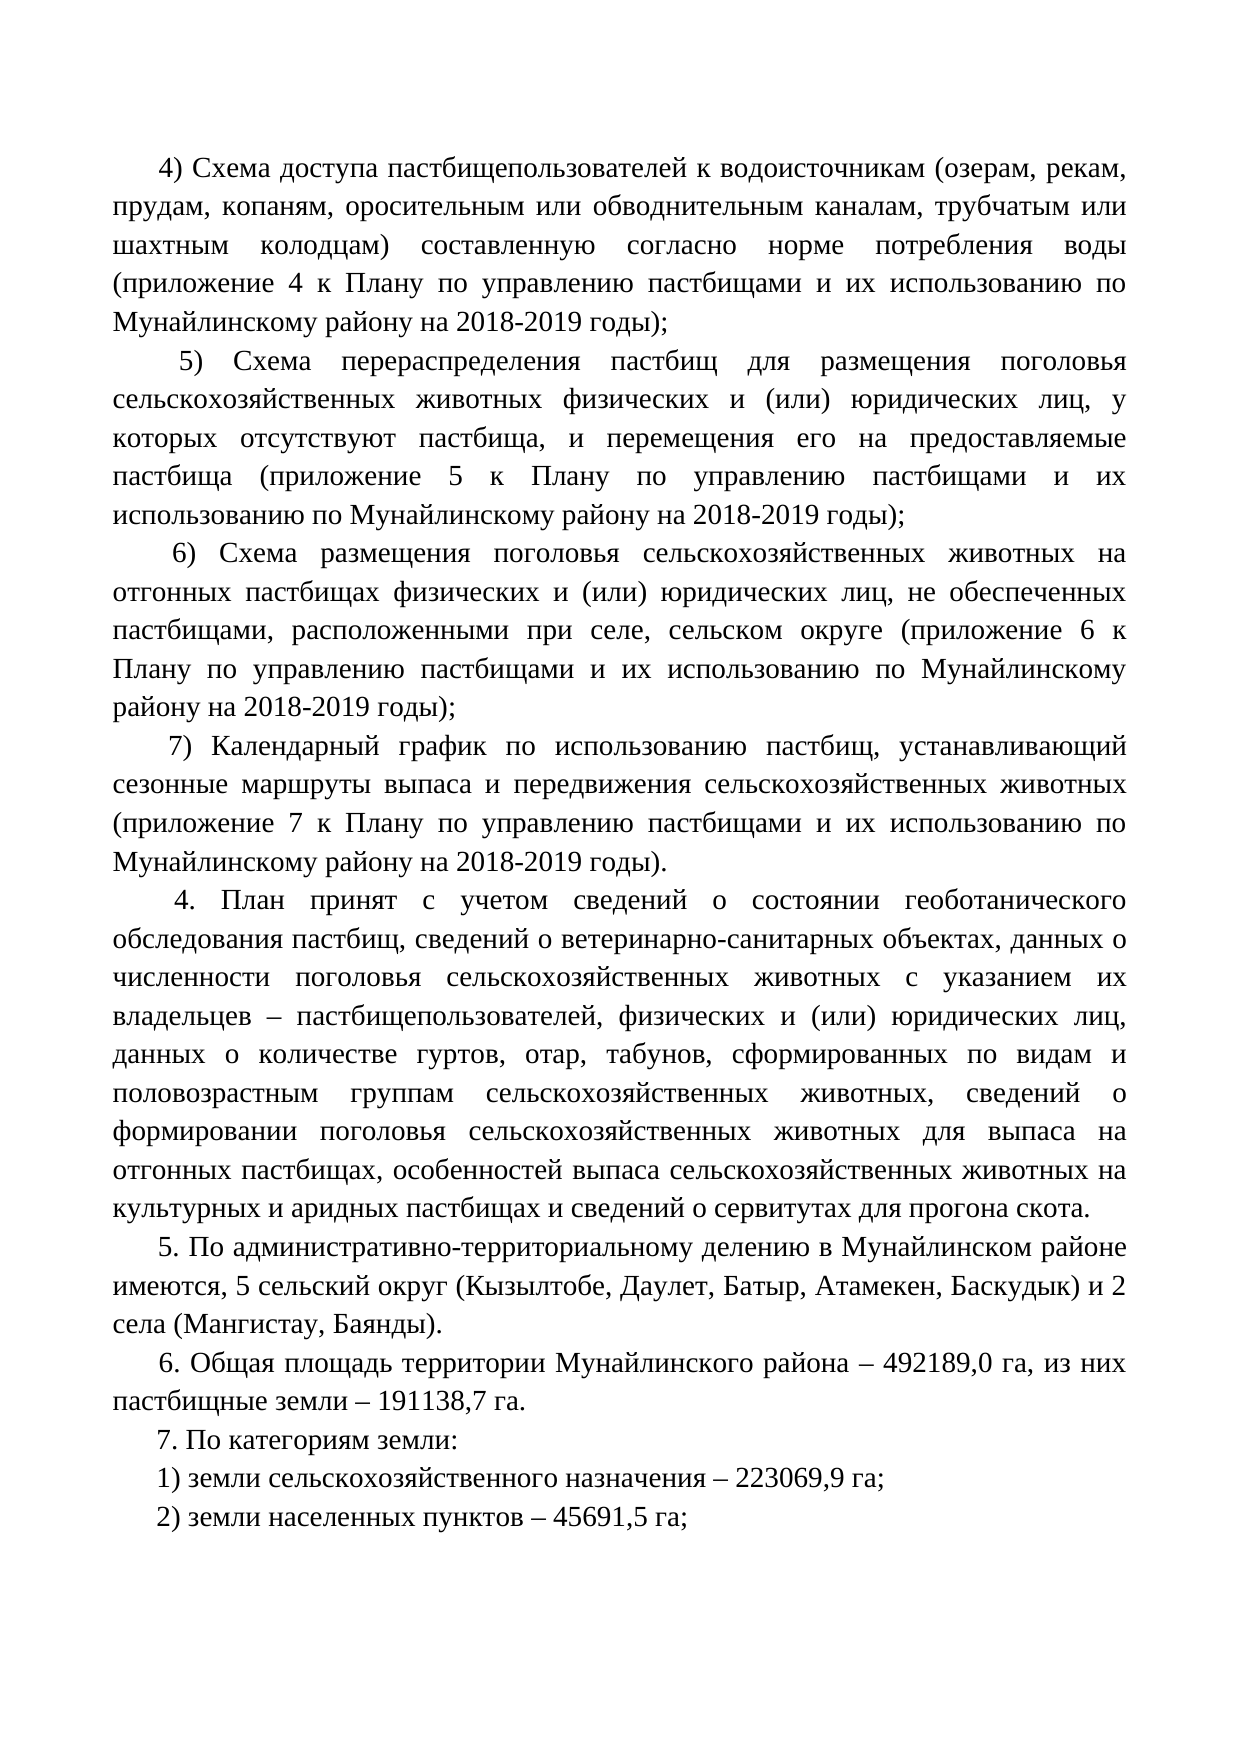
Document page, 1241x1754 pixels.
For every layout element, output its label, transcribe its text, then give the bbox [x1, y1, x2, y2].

text 4. План принят с учетом сведений о состоянии геоботанического обследования пастбищ, сведений о ветеринарно-санитарных объектах, данных о численности поголовья сельскохозяйственных животных с указанием их владельцев – пастбищепользователей, физических и (или) юридических лиц, данных о количестве гуртов, отар, табунов, сформированных по видам и половозрастным группам сельскохозяйственных животных, сведений о формировании поголовья сельскохозяйственных животных для выпаса на отгонных пастбищах, особенностей выпаса сельскохозяйственных животных на культурных и аридных пастбищах и сведений о сервитутах для прогона скота. [112, 882, 1128, 1224]
text 6) Схема размещения поголовья сельскохозяйственных животных на отгонных пастбищах физических и (или) юридических лиц, не обеспеченных пастбищами, расположенными при селе, сельском округе (приложение 6 к Плану по управлению пастбищами и их использованию по Мунайлинскому району на 2018-2019 годы); [112, 535, 1128, 723]
text 1) земли сельскохозяйственного назначения – 223069,9 га; [112, 1460, 1128, 1494]
text 7. По категориям земли: [112, 1422, 1128, 1455]
text 6. Общая площадь территории Мунайлинского района – 492189,0 га, из них пастбищные земли – 191138,7 га. [112, 1345, 1128, 1417]
text 4) Схема доступа пастбищепользователей к водоисточникам (озерам, рекам, прудам, копаням, оросительным или обводнительным каналам, трубчатым или шахтным колодцам) составленную согласно норме потребления воды (приложение 4 к Плану по управлению пастбищами и их использованию по Мунайлинскому району на 2018-2019 годы); [112, 150, 1128, 338]
text 5) Схема перераспределения пастбищ для размещения поголовья сельскохозяйственных животных физических и (или) юридических лиц, у которых отсутствуют пастбища, и перемещения его на предоставляемые пастбища (приложение 5 к Плану по управлению пастбищами и их использованию по Мунайлинскому району на 2018-2019 годы); [112, 343, 1128, 530]
text 5. По административно-территориальному делению в Мунайлинском районе имеются, 5 сельский округ (Кызылтобе, Даулет, Батыр, Атамекен, Баскудык) и 2 села (Мангистау, Баянды). [112, 1229, 1128, 1340]
text 7) Календарный график по использованию пастбищ, устанавливающий сезонные маршруты выпаса и передвижения сельскохозяйственных животных (приложение 7 к Плану по управлению пастбищами и их использованию по Мунайлинскому району на 2018-2019 годы). [112, 728, 1128, 877]
text 2) земли населенных пунктов – 45691,5 га; [112, 1499, 1128, 1532]
